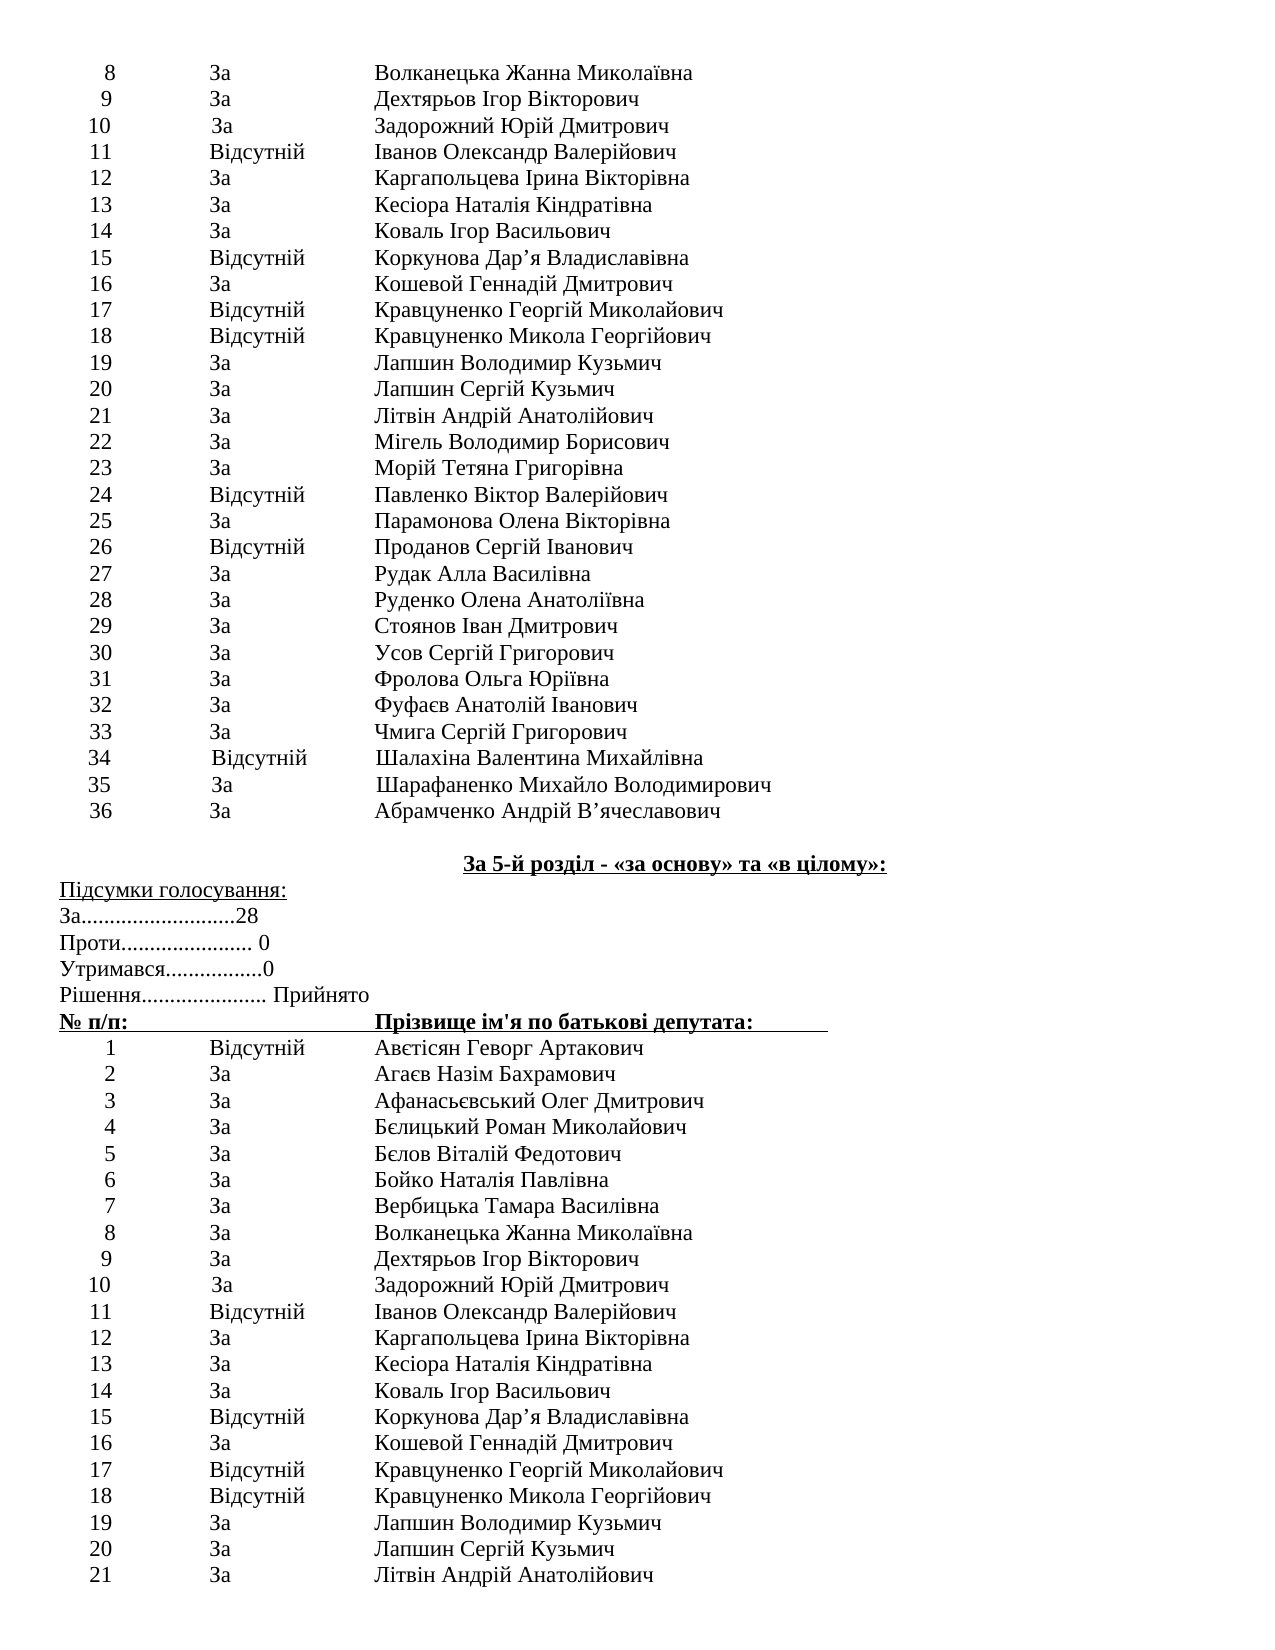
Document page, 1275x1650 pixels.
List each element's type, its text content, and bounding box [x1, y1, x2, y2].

text 12 За Каргапольцева Ірина Вікторівна [59, 164, 1216, 191]
text 9 За Дехтярьов Ігор Вікторович [59, 1245, 1216, 1271]
text За 5-й розділ - «за основу» та «в цілому»: [59, 850, 1216, 876]
text 17 Відсутній Кравцуненко Георгій Миколайович [59, 296, 1216, 323]
text 21 За Літвін Андрій Анатолійович [59, 402, 1216, 428]
text Підсумки голосування: [59, 876, 1216, 902]
text 6 За Бойко Наталія Павлівна [59, 1166, 1216, 1192]
text 22 За Мігель Володимир Борисович [59, 428, 1216, 454]
text 9 За Дехтярьов Ігор Вікторович [59, 85, 1216, 112]
text 35 За Шарафаненко Михайло Володимирович [59, 771, 1216, 797]
text Проти....................... 0 [59, 929, 1216, 955]
text 7 За Вербицька Тамара Василівна [59, 1192, 1216, 1219]
text 18 Відсутній Кравцуненко Микола Георгійович [59, 1482, 1216, 1508]
text 12 За Каргапольцева Ірина Вікторівна [59, 1324, 1216, 1350]
text 13 За Кесіора Наталія Кіндратівна [59, 191, 1216, 217]
text № п/п: Прізвище ім'я по батькові депутата: [59, 1008, 1216, 1034]
text 16 За Кошевой Геннадій Дмитрович [59, 1429, 1216, 1456]
text 8 За Волканецька Жанна Миколаївна [59, 59, 1216, 85]
text 1 Відсутній Авєтісян Геворг Артакович [59, 1034, 1216, 1061]
text 21 За Літвін Андрій Анатолійович [59, 1561, 1216, 1588]
text Утримався.................0 [59, 955, 1216, 981]
text Рішення...................... Прийнято [59, 981, 1216, 1008]
text 15 Відсутній Коркунова Дар’я Владиславівна [59, 243, 1216, 270]
text 8 За Волканецька Жанна Миколаївна [59, 1219, 1216, 1245]
text 20 За Лапшин Сергій Кузьмич [59, 375, 1216, 402]
text 10 За Задорожний Юрій Дмитрович [59, 112, 1216, 138]
text 26 Відсутній Проданов Сергій Іванович [59, 533, 1216, 560]
text 14 За Коваль Ігор Васильович [59, 217, 1216, 243]
text 24 Відсутній Павленко Віктор Валерійович [59, 481, 1216, 507]
text 14 За Коваль Ігор Васильович [59, 1377, 1216, 1403]
text 28 За Руденко Олена Анатоліївна [59, 586, 1216, 612]
text 19 За Лапшин Володимир Кузьмич [59, 1508, 1216, 1535]
text 33 За Чмига Сергій Григорович [59, 718, 1216, 744]
text 36 За Абрамченко Андрій В’ячеславович [59, 797, 1216, 823]
text 18 Відсутній Кравцуненко Микола Георгійович [59, 323, 1216, 349]
text 11 Відсутній Іванов Олександр Валерійович [59, 138, 1216, 164]
text 34 Відсутній Шалахіна Валентина Михайлівна [59, 744, 1216, 771]
text 32 За Фуфаєв Анатолій Іванович [59, 692, 1216, 718]
text 25 За Парамонова Олена Вікторівна [59, 507, 1216, 533]
text 15 Відсутній Коркунова Дар’я Владиславівна [59, 1403, 1216, 1429]
text 13 За Кесіора Наталія Кіндратівна [59, 1350, 1216, 1377]
text 30 За Усов Сергій Григорович [59, 639, 1216, 665]
text За...........................28 [59, 902, 1216, 929]
text 27 За Рудак Алла Василівна [59, 560, 1216, 586]
text 29 За Стоянов Іван Дмитрович [59, 612, 1216, 639]
text 17 Відсутній Кравцуненко Георгій Миколайович [59, 1456, 1216, 1482]
text 3 За Афанасьєвський Олег Дмитрович [59, 1087, 1216, 1113]
text 19 За Лапшин Володимир Кузьмич [59, 349, 1216, 375]
text 10 За Задорожний Юрій Дмитрович [59, 1271, 1216, 1298]
text 2 За Агаєв Назім Бахрамович [59, 1061, 1216, 1087]
text 23 За Морій Тетяна Григорівна [59, 454, 1216, 481]
text 31 За Фролова Ольга Юріївна [59, 665, 1216, 692]
text 16 За Кошевой Геннадій Дмитрович [59, 270, 1216, 296]
text 11 Відсутній Іванов Олександр Валерійович [59, 1298, 1216, 1324]
text 5 За Бєлов Віталій Федотович [59, 1139, 1216, 1166]
text 20 За Лапшин Сергій Кузьмич [59, 1535, 1216, 1561]
text 4 За Бєлицький Роман Миколайович [59, 1113, 1216, 1139]
